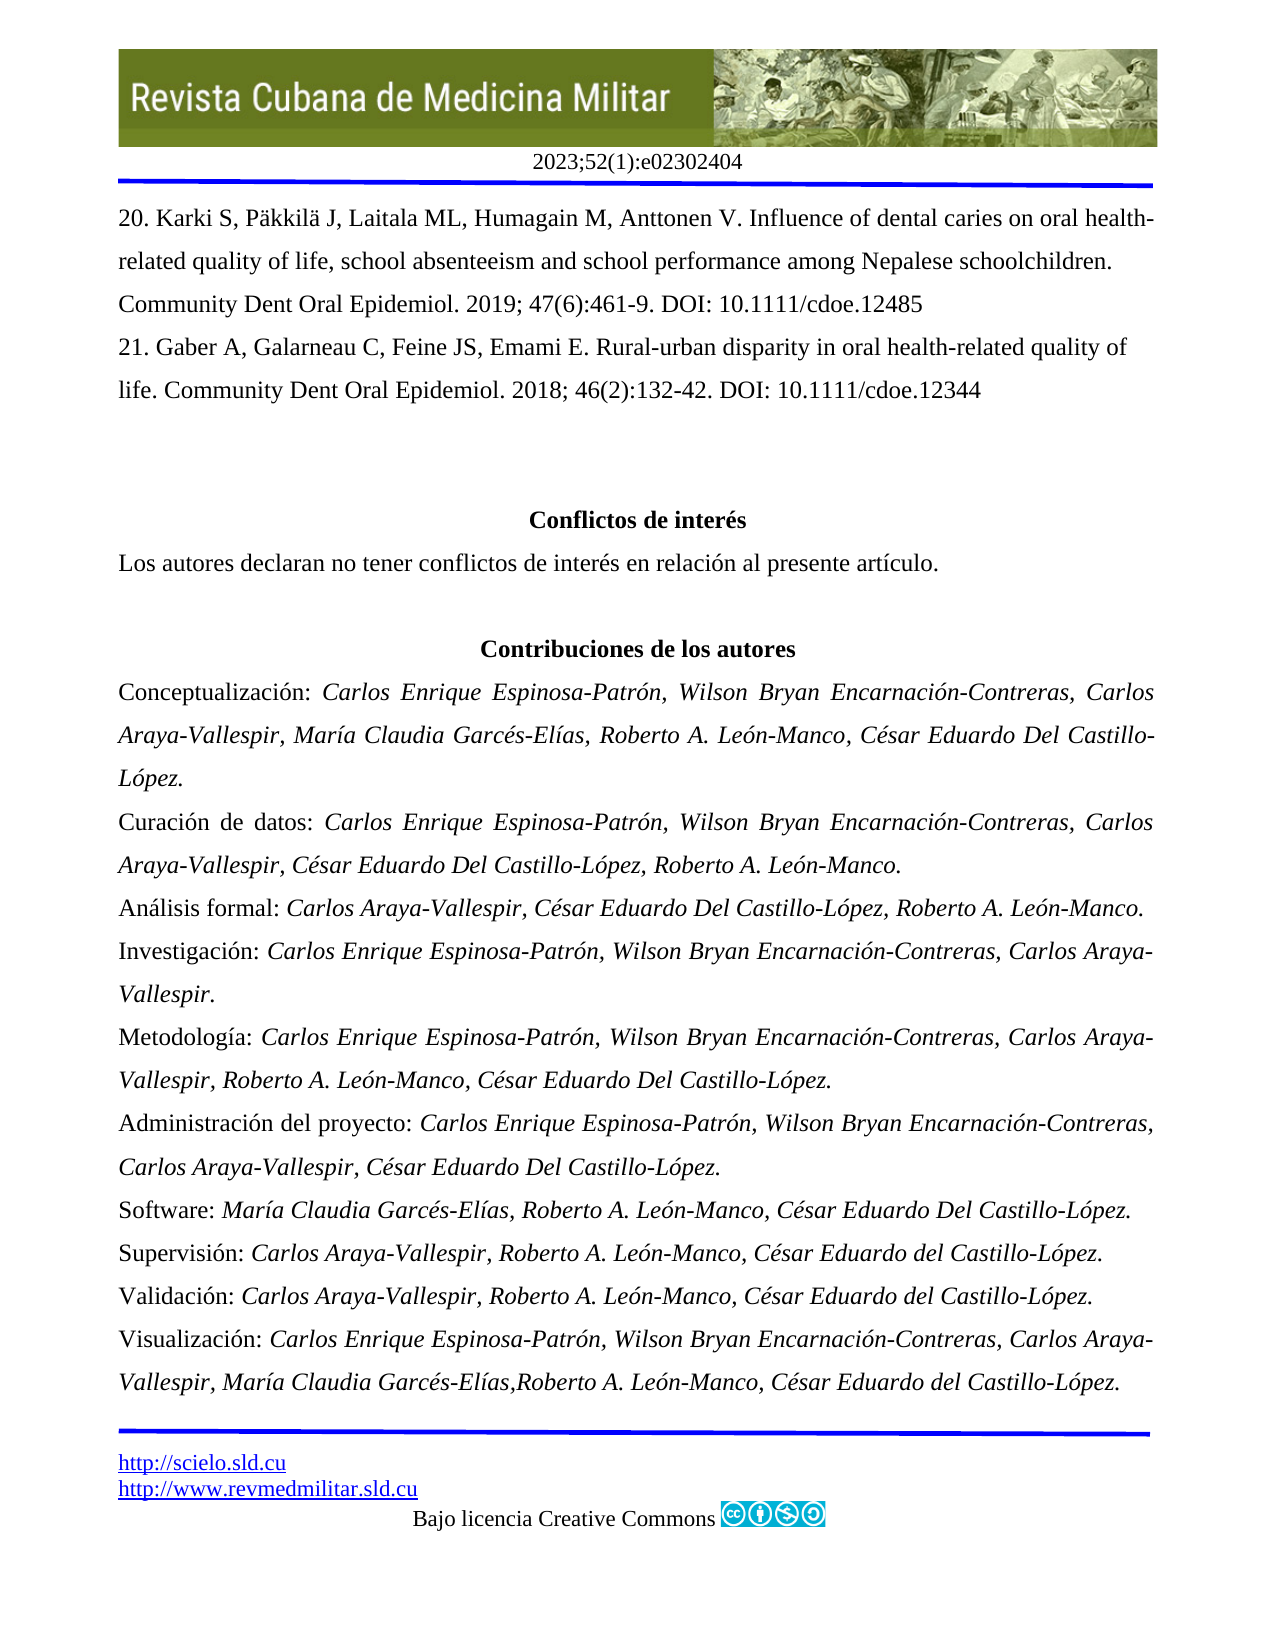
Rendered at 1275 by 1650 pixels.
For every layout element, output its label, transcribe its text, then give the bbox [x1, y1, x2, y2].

text Conflictos de interés [118, 505, 1157, 533]
picture [118, 49, 1158, 147]
text Validación: Carlos Araya-Vallespir, Roberto A. León-Manco, César Eduardo del Castillo-López. [118, 1281, 1157, 1310]
text Metodología: Carlos Enrique Espinosa-Patrón, Wilson Bryan Encarnación-Contreras, Carlos Araya-Vallespir, Roberto A. León-Manco, César Eduardo Del Castillo-López. [118, 1022, 1157, 1094]
text 21. Gaber A, Galarneau C, Feine JS, Emami E. Rural-urban disparity in oral health-related quality of life. Community Dent Oral Epidemiol. 2018; 46(2):132-42. DOI: 10.1111/cdoe.12344 [118, 332, 1157, 404]
text 20. Karki S, Päkkilä J, Laitala ML, Humagain M, Anttonen V. Influence of dental caries on oral health-related quality of life, school absenteeism and school performance among Nepalese schoolchildren. Community Dent Oral Epidemiol. 2019; 47(6):461-9. DOI: 10.1111/cdoe.12485 [118, 203, 1157, 318]
text Software: María Claudia Garcés-Elías, Roberto A. León-Manco, César Eduardo Del Castillo-López. [118, 1195, 1157, 1223]
text Contribuciones de los autores [118, 634, 1158, 663]
picture [720, 1501, 826, 1527]
text Análisis formal: Carlos Araya-Vallespir, César Eduardo Del Castillo-López, Roberto A. León-Manco. [118, 893, 1157, 922]
text Administración del proyecto: Carlos Enrique Espinosa-Patrón, Wilson Bryan Encarnación-Contreras, Carlos Araya-Vallespir, César Eduardo Del Castillo-López. [118, 1108, 1157, 1180]
text Conceptualización: Carlos Enrique Espinosa-Patrón, Wilson Bryan Encarnación-Contreras, Carlos Araya-Vallespir, María Claudia Garcés-Elías, Roberto A. León-Manco, César Eduardo Del Castillo-López. [118, 677, 1158, 792]
text Investigación: Carlos Enrique Espinosa-Patrón, Wilson Bryan Encarnación-Contreras, Carlos Araya-Vallespir. [118, 936, 1157, 1008]
text Curación de datos: Carlos Enrique Espinosa-Patrón, Wilson Bryan Encarnación-Contreras, Carlos Araya-Vallespir, César Eduardo Del Castillo-López, Roberto A. León-Manco. [118, 807, 1157, 878]
text Supervisión: Carlos Araya-Vallespir, Roberto A. León-Manco, César Eduardo del Castillo-López. [118, 1238, 1157, 1267]
text Los autores declaran no tener conflictos de interés en relación al presente artículo. [118, 548, 1157, 577]
text Visualización: Carlos Enrique Espinosa-Patrón, Wilson Bryan Encarnación-Contreras, Carlos Araya-Vallespir, María Claudia Garcés-Elías,Roberto A. León-Manco, César Eduardo del Castillo-López. [118, 1324, 1157, 1396]
